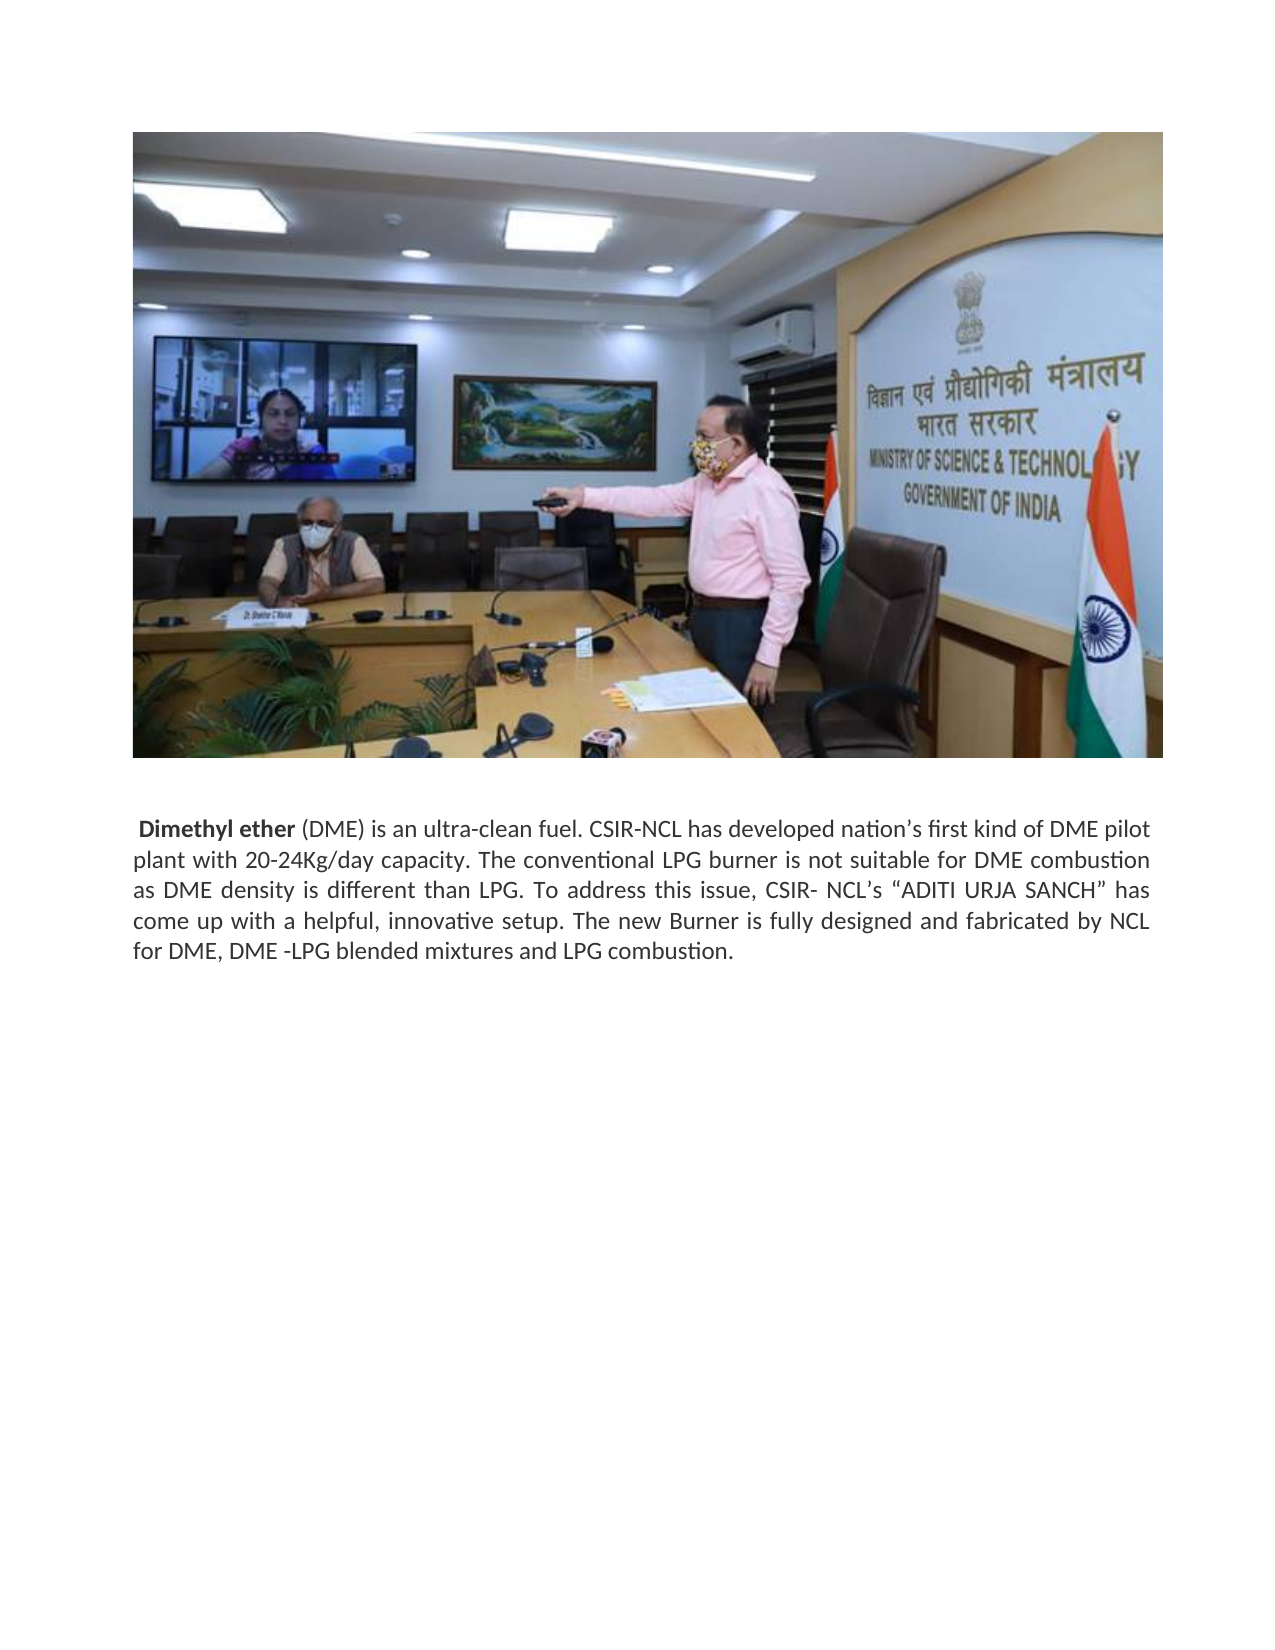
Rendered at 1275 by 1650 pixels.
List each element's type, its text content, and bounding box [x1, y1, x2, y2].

picture [132, 132, 1163, 758]
text Dimethyl ether (DME) is an ultra-clean fuel. CSIR-NCL has developed nation’s first kind of DME pilot plant with 20-24Kg/day capacity. The conventional LPG burner is not suitable for DME combustion as DME density is different than LPG. To address this issue, CSIR- NCL’s “ADITI URJA SANCH” has come up with a helpful, innovative setup. The new Burner is fully designed and fabricated by NCL for DME, DME -LPG blended mixtures and LPG combustion. [133, 813, 1152, 966]
